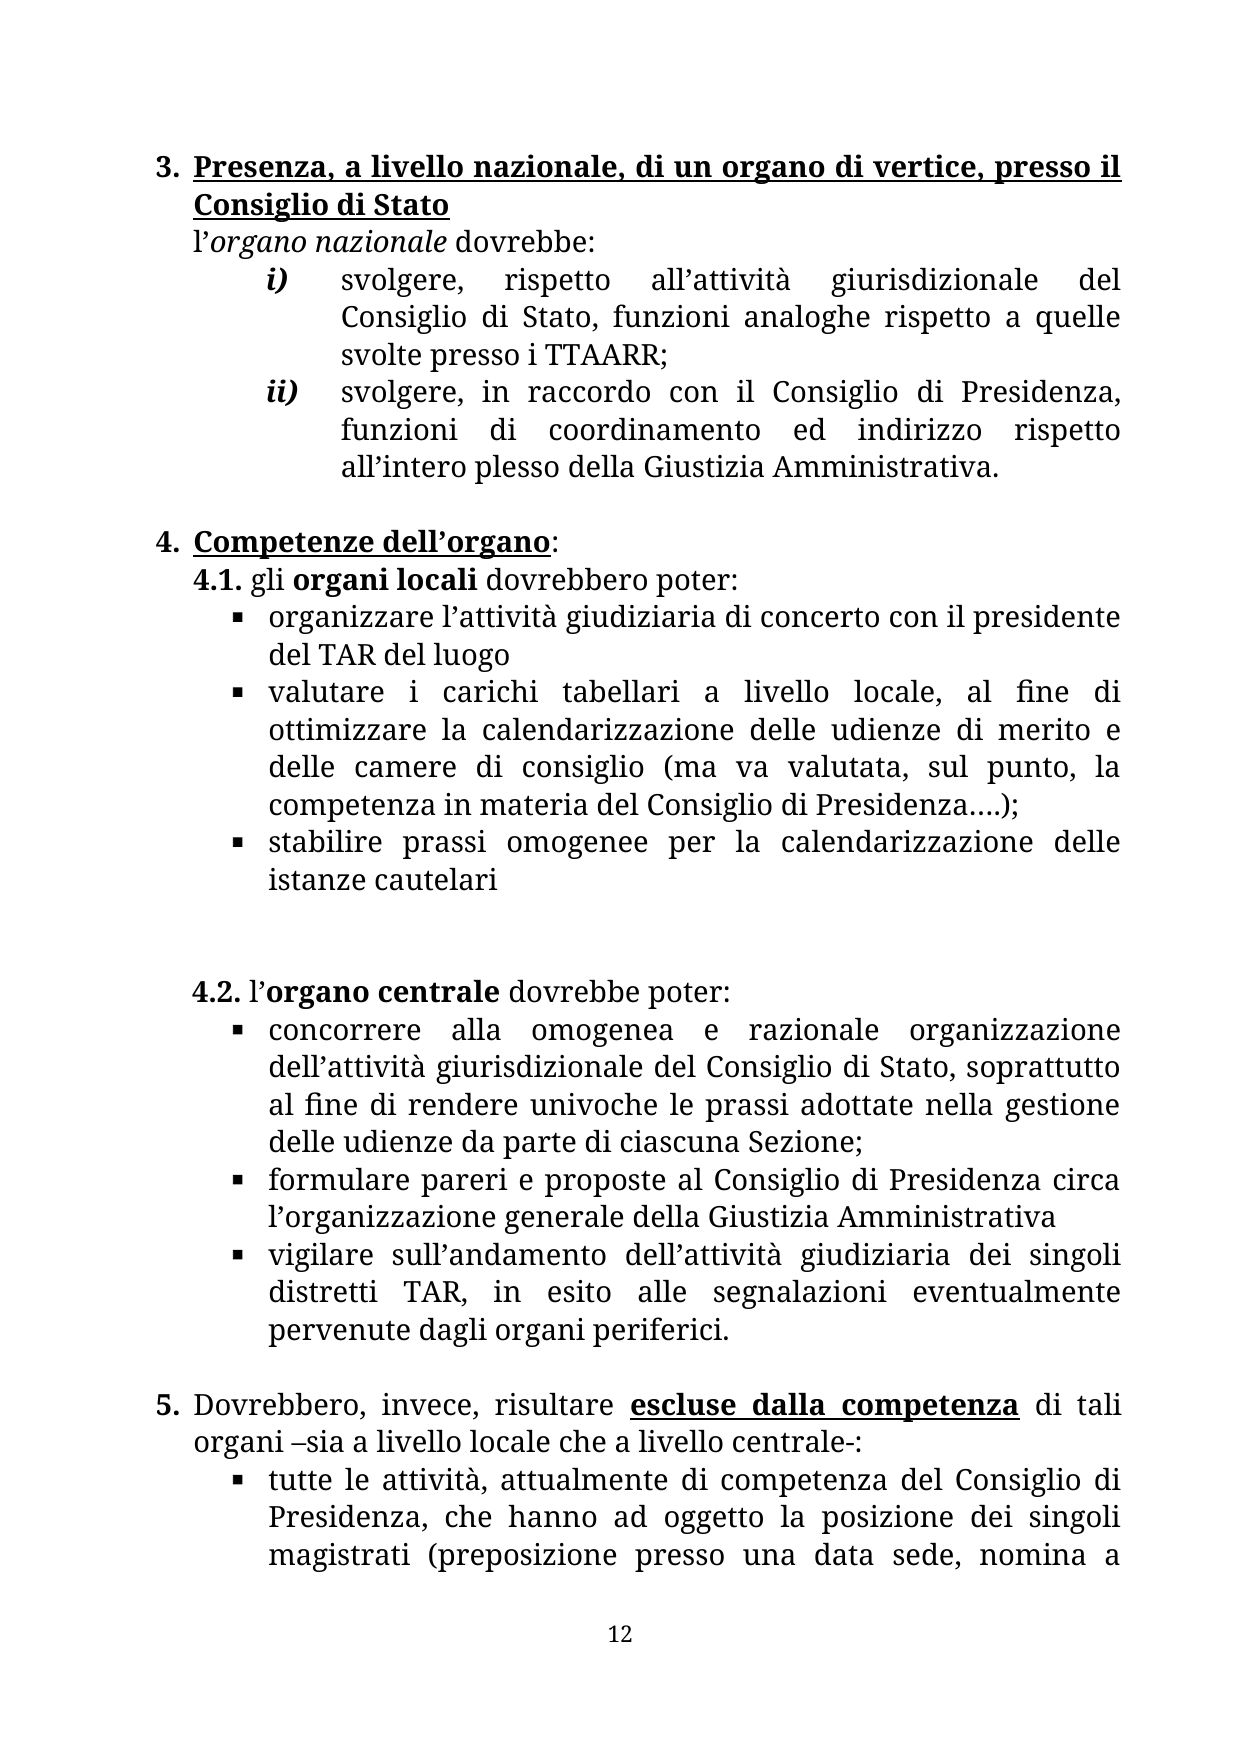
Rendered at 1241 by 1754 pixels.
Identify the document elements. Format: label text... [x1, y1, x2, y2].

list Dovrebbero, invece, risultare escluse dalla competenza di tali organi –sia a livello locale che a livello centrale-: [156, 1385, 1122, 1460]
list Competenze dell’organo: [156, 523, 1122, 560]
list l’organo nazionale dovrebbe: [193, 223, 1122, 260]
list vigilare sull’andamento dell’attività giudiziaria dei singoli distretti TAR, in esito alle segnalazioni eventualmente pervenute dagli organi periferici. [231, 1235, 1122, 1348]
list valutare i carichi tabellari a livello locale, al fine di ottimizzare la calendarizzazione delle udienze di merito e delle camere di consiglio (ma va valutata, sul punto, la competenza in materia del Consiglio di Presidenza….); [231, 673, 1122, 823]
list stabilire prassi omogenee per la calendarizzazione delle istanze cautelari [231, 823, 1122, 898]
list svolgere, in raccordo con il Consiglio di Presidenza, funzioni di coordinamento ed indirizzo rispetto all’intero plesso della Giustizia Amministrativa. [266, 373, 1122, 485]
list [231, 1460, 1122, 1573]
list concorrere alla omogenea e razionale organizzazione dell’attività giurisdizionale del Consiglio di Stato, soprattutto al fine di rendere univoche le prassi adottate nella gestione delle udienze da parte di ciascuna Sezione; [231, 1010, 1122, 1160]
list Presenza, a livello nazionale, di un organo di vertice, presso il Consiglio di Stato [156, 148, 1122, 223]
list formulare pareri e proposte al Consiglio di Presidenza circa l’organizzazione generale della Giustizia Amministrativa [231, 1160, 1122, 1235]
text 4.2. l’organo centrale dovrebbe poter: [192, 973, 1122, 1010]
list 4.1. gli organi locali dovrebbero poter: [193, 560, 1122, 598]
list organizzare l’attività giudiziaria di concerto con il presidente del TAR del luogo [231, 598, 1122, 673]
list svolgere, rispetto all’attività giurisdizionale del Consiglio di Stato, funzioni analoghe rispetto a quelle svolte presso i TTAARR; [266, 260, 1122, 373]
